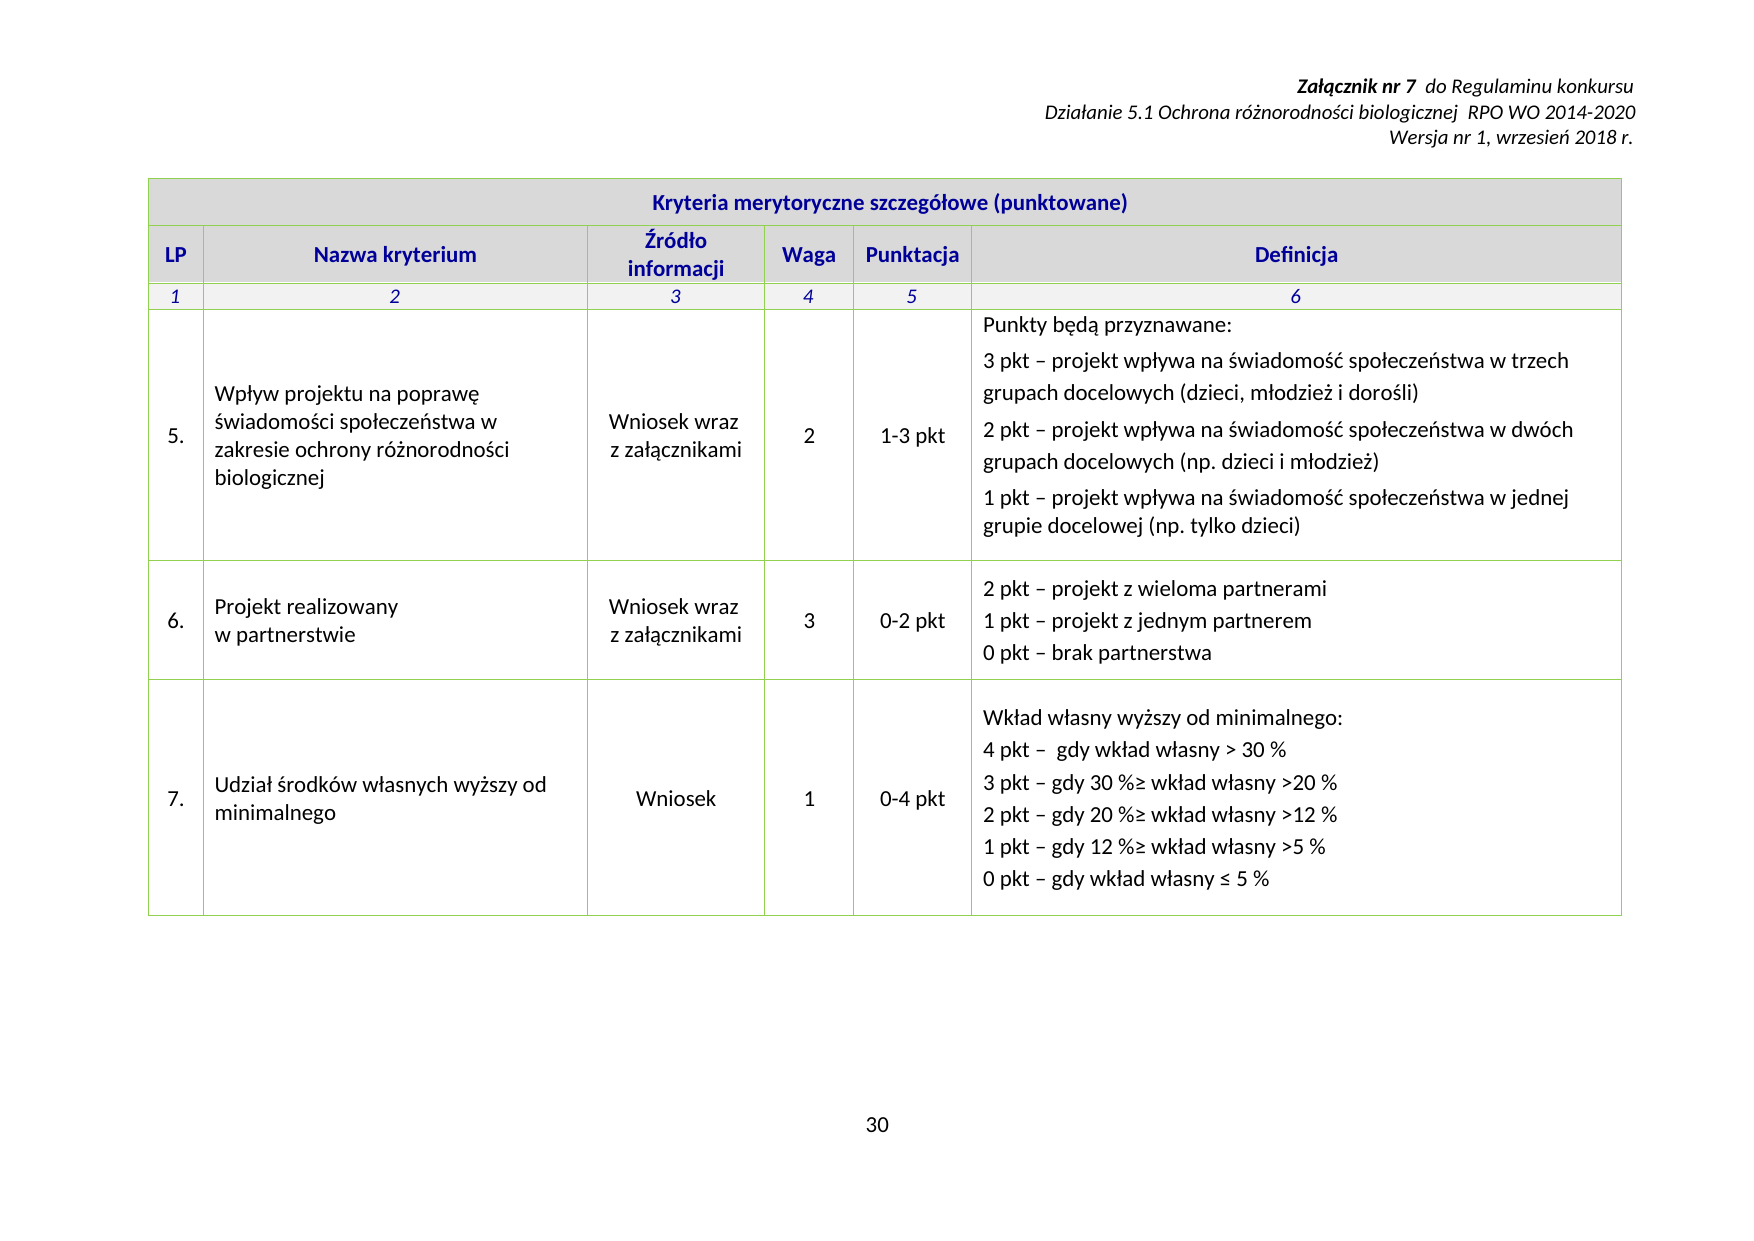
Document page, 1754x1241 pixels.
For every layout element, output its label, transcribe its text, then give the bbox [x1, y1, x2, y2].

table_cell Nazwa kryterium [204, 226, 587, 282]
table_cell 5 [854, 284, 971, 309]
table_cell Wniosek [588, 680, 764, 915]
table_cell 2 [204, 284, 587, 309]
table_cell Punkty będą przyznawane: 3 pkt – projekt wpływa na świadomość społeczeństwa w trzech grupach docelowych (dzieci, młodzież i dorośli) 2 pkt – projekt wpływa na świadomość społeczeństwa w dwóch grupach docelowych (np. dzieci i młodzież) 1 pkt – projekt wpływa na świadomość społeczeństwa w jednej grupie docelowej (np. tylko dzieci) [972, 310, 1621, 560]
table_cell Kryteria merytoryczne szczegółowe (punktowane) [149, 179, 1621, 225]
table_cell 0-2 pkt [854, 561, 971, 679]
table_cell 0-4 pkt [854, 680, 971, 915]
table_cell Waga [765, 226, 853, 282]
table_cell Wniosek wraz z załącznikami [588, 561, 764, 679]
table_cell Definicja [972, 226, 1621, 282]
table_cell 5. [149, 310, 203, 560]
table_cell Projekt realizowany w partnerstwie [204, 561, 587, 679]
table_cell 1 [149, 284, 203, 309]
table_cell Źródło informacji [588, 226, 764, 282]
table_cell Wkład własny wyższy od minimalnego: 4 pkt – gdy wkład własny > 30 % 3 pkt – gdy 30 %≥ wkład własny >20 % 2 pkt – gdy 20 %≥ wkład własny >12 % 1 pkt – gdy 12 %≥ wkład własny >5 % 0 pkt – gdy wkład własny ≤ 5 % [972, 680, 1621, 915]
table_cell Udział środków własnych wyższy od minimalnego [204, 680, 587, 915]
table_cell 2 pkt – projekt z wieloma partnerami 1 pkt – projekt z jednym partnerem 0 pkt – brak partnerstwa [972, 561, 1621, 679]
table_cell Wniosek wraz z załącznikami [588, 310, 764, 560]
table_cell 6 [972, 284, 1621, 309]
table_cell 3 [765, 561, 853, 679]
table_cell 1-3 pkt [854, 310, 971, 560]
table_cell 6. [149, 561, 203, 679]
table_cell 2 [765, 310, 853, 560]
table_cell 7. [149, 680, 203, 915]
table_cell LP [149, 226, 203, 282]
table_cell Wpływ projektu na poprawę świadomości społeczeństwa w zakresie ochrony różnorodności biologicznej [204, 310, 587, 560]
table_cell 1 [765, 680, 853, 915]
table_cell Punktacja [854, 226, 971, 282]
table_cell 4 [765, 284, 853, 309]
table_cell 3 [588, 284, 764, 309]
